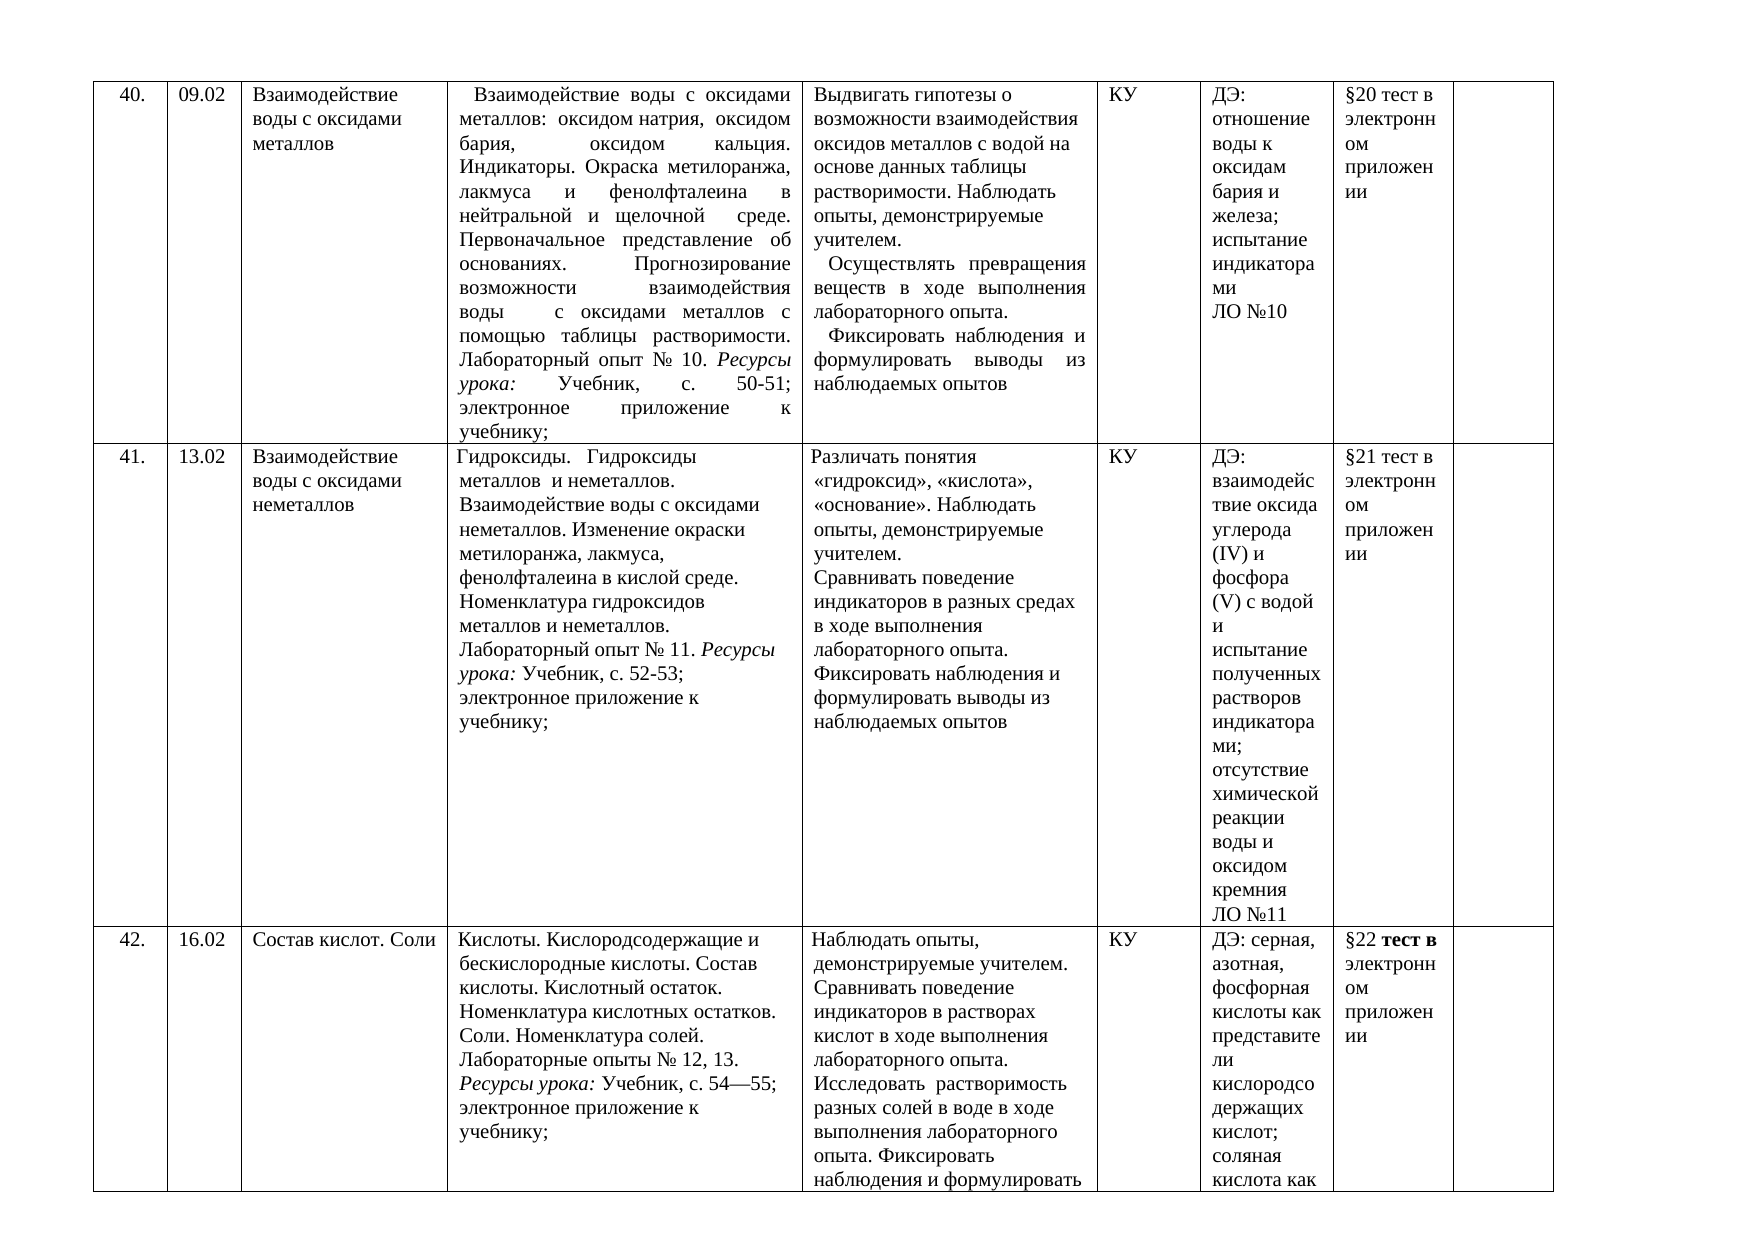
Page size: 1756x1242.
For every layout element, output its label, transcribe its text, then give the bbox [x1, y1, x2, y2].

table_cell Взаимодействие воды с оксидами металлов [242, 82, 447, 443]
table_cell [1334, 927, 1453, 1191]
table_cell Различать понятия «гидроксид», «кислота», «основание». Наблюдать опыты, демонстрируемые учителем. Сравнивать поведение индикаторов в разных средах в ходе выполнения лабораторного опыта. Фиксировать наблюдения и формулировать выводы из наблюдаемых опытов [803, 444, 1097, 926]
table_cell [1454, 444, 1553, 926]
table_cell Гидроксиды. Гидроксиды металлов и неметаллов. Взаимодействие воды с оксидами неметаллов. Изменение окраски метилоранжа, лакмуса, фенолфталеина в кислой среде. Номенклатура гидроксидов металлов и неметаллов. Лабораторный опыт № 11. Ресурсы урока: Учебник, с. 52-53; электронное приложение к учебнику; [448, 444, 802, 926]
table_cell КУ [1098, 444, 1200, 926]
table_cell КУ [1098, 927, 1200, 1191]
table_cell [1454, 927, 1553, 1191]
table_cell ДЭ: отношение воды к оксидам бария и железа; испытание индикаторами ЛО №10 [1201, 82, 1333, 443]
table_cell 16.02 [168, 927, 241, 1191]
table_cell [803, 927, 1097, 1191]
table_cell Взаимодействие воды с оксидами металлов: оксидом натрия, оксидом бария, оксидом кальция. Индикаторы. Окраска метилоранжа, лакмуса и фенолфталеина в нейтральной и щелочной среде. Первоначальное представление об основаниях. Прогнозирование возможности взаимодействия воды с оксидами металлов с помощью таблицы растворимости. Лабораторный опыт № 10. Ресурсы урока: Учебник, с. 50-51; электронное приложение к учебнику; [448, 82, 802, 443]
table_cell Взаимодействие воды с оксидами неметаллов [242, 444, 447, 926]
table_cell [94, 927, 167, 1191]
table_cell ДЭ: взаимодействие оксида углерода (IV) и фосфора (V) с водой и испытание полученных растворов индикаторами; отсутствие химической реакции воды и оксидом кремния ЛО №11 [1201, 444, 1333, 926]
table_cell [1454, 82, 1553, 443]
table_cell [1201, 927, 1333, 1191]
table_cell [94, 444, 167, 926]
table_cell Состав кислот. Соли [242, 927, 447, 1191]
table_cell §20 тест в электронном приложении [1334, 82, 1453, 443]
table_cell КУ [1098, 82, 1200, 443]
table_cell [448, 927, 802, 1191]
table_cell 13.02 [168, 444, 241, 926]
table_cell 09.02 [168, 82, 241, 443]
table_cell [94, 82, 167, 443]
table_cell Выдвигать гипотезы о возможности взаимодействия оксидов металлов с водой на основе данных таблицы растворимости. Наблюдать опыты, демонстрируемые учителем. Осуществлять превращения веществ в ходе выполнения лабораторного опыта. Фиксировать наблюдения и формулировать выводы из наблюдаемых опытов [803, 82, 1097, 443]
table_cell §21 тест в электронном приложении [1334, 444, 1453, 926]
